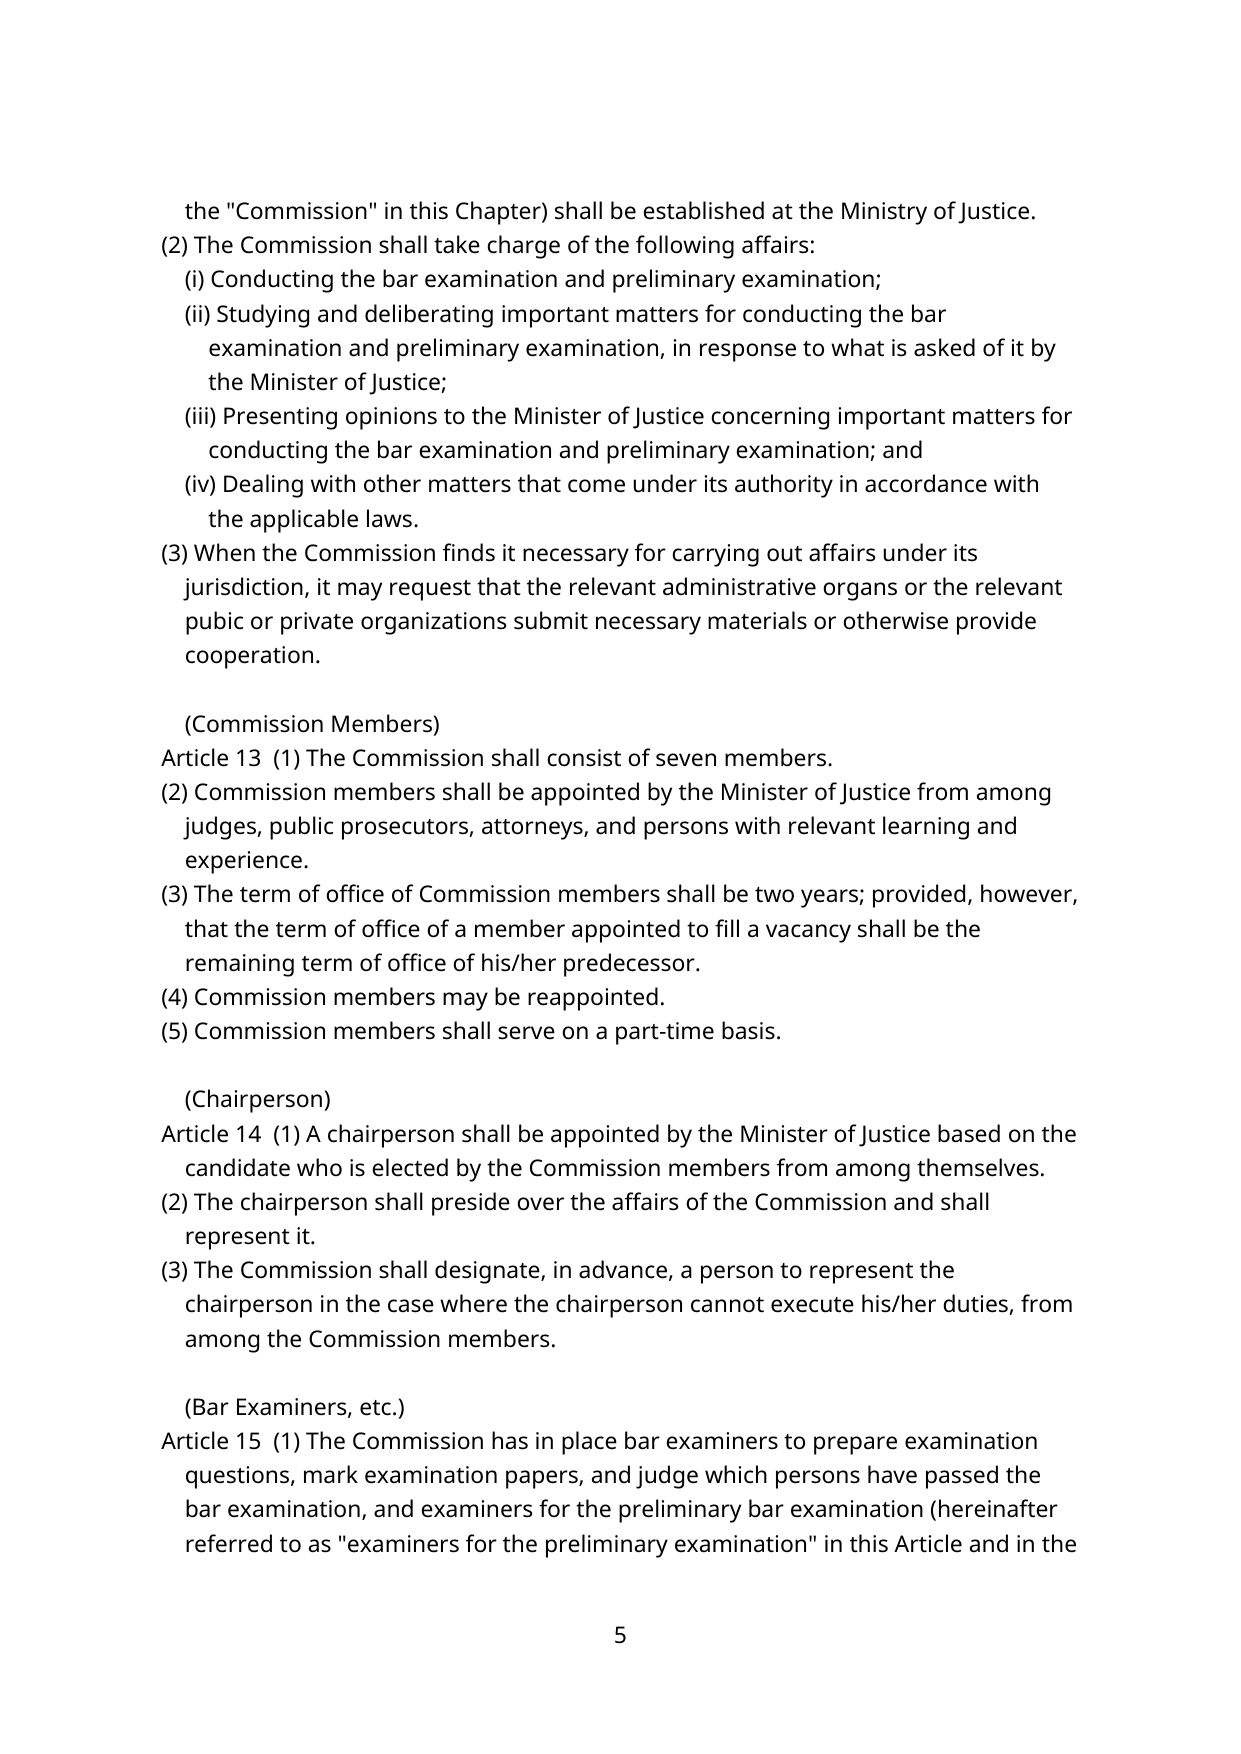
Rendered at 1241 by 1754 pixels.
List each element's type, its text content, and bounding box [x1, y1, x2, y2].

text (ii) Studying and deliberating important matters for conducting the bar examination and preliminary examination, in response to what is asked of it by the Minister of Justice; [184, 296, 1079, 399]
text (iv) Dealing with other matters that come under its authority in accordance with the applicable laws. [184, 467, 1079, 535]
text (Commission Members) [184, 706, 1079, 740]
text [161, 194, 1079, 228]
text (2) The Commission shall take charge of the following affairs: [161, 228, 1079, 262]
text (Chairperson) [184, 1082, 1079, 1116]
text (iii) Presenting opinions to the Minister of Justice concerning important matters for conducting the bar examination and preliminary examination; and [184, 399, 1079, 467]
text (3) The Commission shall designate, in advance, a person to represent the chairperson in the case where the chairperson cannot execute his/her duties, from among the Commission members. [161, 1253, 1079, 1355]
text (5) Commission members shall serve on a part-time basis. [161, 1014, 1079, 1048]
text (3) The term of office of Commission members shall be two years; provided, however, that the term of office of a member appointed to fill a vacancy shall be the remaining term of office of his/her predecessor. [161, 877, 1079, 979]
text (4) Commission members may be reappointed. [161, 979, 1079, 1014]
text (2) The chairperson shall preside over the affairs of the Commission and shall represent it. [161, 1184, 1079, 1253]
text (i) Conducting the bar examination and preliminary examination; [184, 262, 1079, 296]
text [161, 1424, 1079, 1560]
text (Bar Examiners, etc.) [184, 1389, 1079, 1424]
text Article 14 (1) A chairperson shall be appointed by the Minister of Justice based on the candidate who is elected by the Commission members from among themselves. [161, 1116, 1079, 1184]
text Article 13 (1) The Commission shall consist of seven members. [161, 740, 1079, 774]
text (3) When the Commission finds it necessary for carrying out affairs under its jurisdiction, it may request that the relevant administrative organs or the relevant pubic or private organizations submit necessary materials or otherwise provide cooperation. [161, 535, 1079, 672]
text (2) Commission members shall be appointed by the Minister of Justice from among judges, public prosecutors, attorneys, and persons with relevant learning and experience. [161, 774, 1079, 877]
